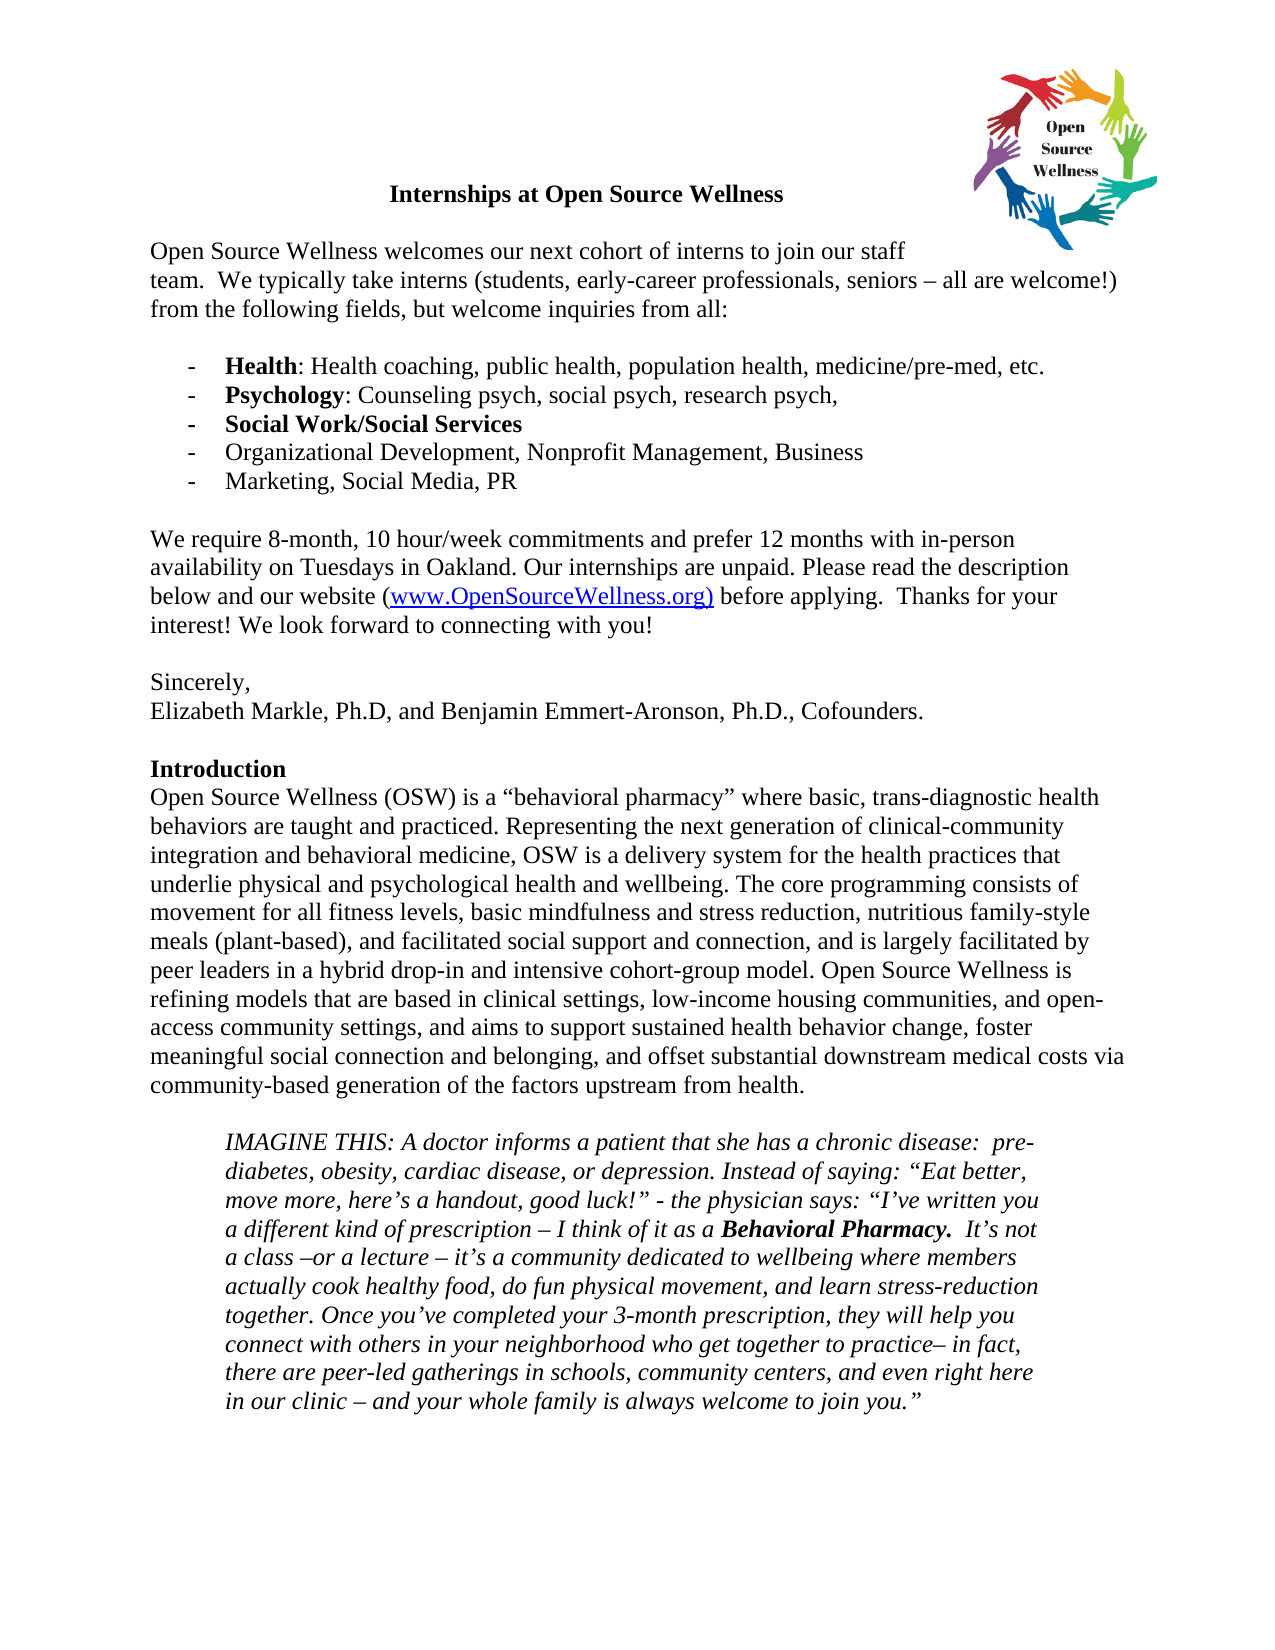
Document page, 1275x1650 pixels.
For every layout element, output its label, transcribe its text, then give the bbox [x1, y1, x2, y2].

list Marketing, Social Media, PR [187, 466, 1125, 495]
list Health: Health coaching, public health, population health, medicine/pre-med, etc. [187, 351, 1125, 380]
list Social Work/Social Services [187, 409, 1125, 437]
picture [965, 56, 1157, 248]
list Organizational Development, Nonprofit Management, Business [187, 437, 1125, 466]
text IMAGINE THIS: A doctor informs a patient that she has a chronic disease: pre-diabetes, obesity, cardiac disease, or depression. Instead of saying: “Eat better, move more, here’s a handout, good luck!” - the physician says: “I’ve written you a different kind of prescription – I think of it as a Behavioral Pharmacy. It’s not a class –or a lecture – it’s a community dedicated to wellbeing where members actually cook healthy food, do fun physical movement, and learn stress-reduction together. Once you’ve completed your 3-month prescription, they will help you connect with others in your neighborhood who get together to practice– in fact, there are peer-led gatherings in schools, community centers, and even right here in our clinic – and your whole family is always welcome to join you.” [225, 1127, 1050, 1415]
text Introduction [150, 754, 1125, 782]
text Open Source Wellness (OSW) is a “behavioral pharmacy” where basic, trans-diagnostic health behaviors are taught and practiced. Representing the next generation of clinical-community integration and behavioral medicine, OSW is a delivery system for the health practices that underlie physical and psychological health and wellbeing. The core programming consists of movement for all fitness levels, basic mindfulness and stress reduction, nutritious family-style meals (plant-based), and facilitated social support and connection, and is largely facilitated by peer leaders in a hybrid drop-in and intensive cohort-group model. Open Source Wellness is refining models that are based in clinical settings, low-income housing communities, and open-access community settings, and aims to support sustained health behavior change, foster meaningful social connection and belonging, and offset substantial downstream medical costs via community-based generation of the factors upstream from health. [150, 782, 1125, 1099]
list Psychology: Counseling psych, social psych, research psych, [187, 380, 1125, 409]
text Open Source Wellness welcomes our next cohort of interns to join our staff team. We typically take interns (students, early-career professionals, seniors – all are welcome!) from the following fields, but welcome inquiries from all: [150, 236, 1125, 322]
text Sincerely, [150, 667, 1125, 696]
text Internships at Open Source Wellness [150, 179, 965, 207]
text We require 8-month, 10 hour/week commitments and prefer 12 months with in-person availability on Tuesdays in Oakland. Our internships are unpaid. Please read the description below and our website (www.OpenSourceWellness.org) before applying. Thanks for your interest! We look forward to connecting with you! [150, 524, 1125, 639]
text Elizabeth Markle, Ph.D, and Benjamin Emmert-Aronson, Ph.D., Cofounders. [150, 696, 1125, 725]
